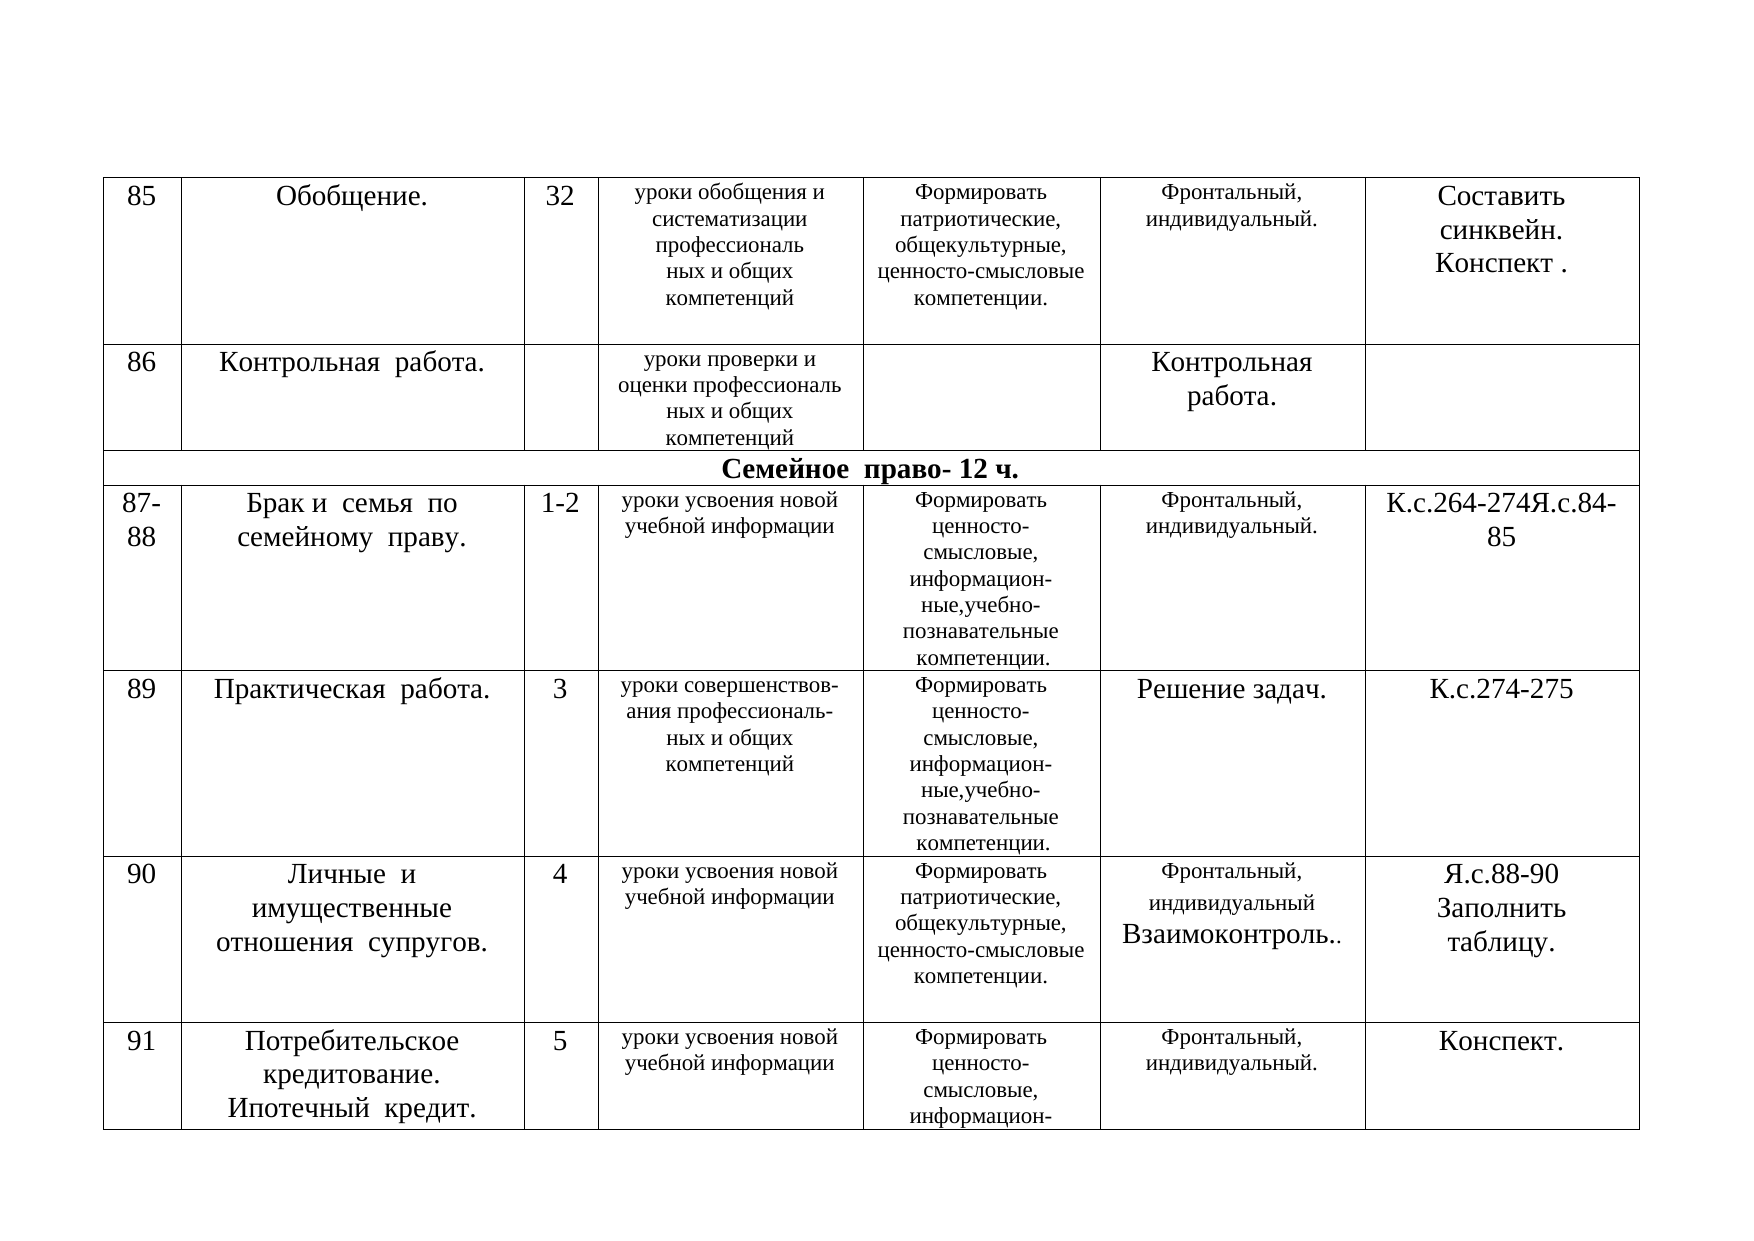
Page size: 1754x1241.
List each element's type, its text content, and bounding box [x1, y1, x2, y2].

table_cell 1-2 [525, 486, 598, 670]
table_cell 89 [104, 671, 181, 856]
table_cell Конспект. [1366, 1023, 1639, 1128]
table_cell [1101, 1023, 1365, 1128]
table_cell 5 [525, 1023, 598, 1128]
table_cell К.с.264-274Я.с.84-85 [1366, 486, 1639, 670]
table_cell уроки усвоения новой учебной информации [599, 486, 863, 670]
table_cell Фронтальный, индивидуальный Взаимоконтроль.. [1101, 857, 1365, 1022]
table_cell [1101, 178, 1365, 343]
table_cell Семейное право- 12 ч. [104, 451, 1639, 484]
table_cell 86 [104, 345, 181, 450]
table_cell 4 [525, 857, 598, 1022]
table_cell 32 [525, 178, 598, 343]
table_cell уроки совершенствов-ания профессиональ-ных и общих компетенций [599, 671, 863, 856]
table_cell уроки усвоения новой учебной информации [599, 857, 863, 1022]
table_cell Контрольная работа. [182, 345, 524, 450]
table_cell [1366, 345, 1639, 450]
table_cell Решение задач. [1101, 671, 1365, 856]
table_cell Личные и имущественные отношения супругов. [182, 857, 524, 1022]
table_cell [864, 1023, 1100, 1128]
table_cell [864, 345, 1100, 450]
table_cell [182, 1023, 524, 1128]
table_cell Практическая работа. [182, 671, 524, 856]
table_cell 85 [104, 178, 181, 343]
table_cell 90 [104, 857, 181, 1022]
table_cell Брак и семья по семейному праву. [182, 486, 524, 670]
table_cell К.с.274-275 [1366, 671, 1639, 856]
table_cell [525, 345, 598, 450]
table_cell Составить синквейн. Конспект . [1366, 178, 1639, 343]
table_cell 87-88 [104, 486, 181, 670]
table_cell Формировать ценносто- смысловые, информацион- ные,учебно- познавательные компетенции. [864, 486, 1100, 670]
table_cell Контрольная работа. [1101, 345, 1365, 450]
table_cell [599, 1023, 863, 1128]
table_cell Формировать патриотические, общекультурные, ценносто-смысловые компетенции. [864, 178, 1100, 343]
table_cell 3 [525, 671, 598, 856]
table_cell Я.с.88-90 Заполнить таблицу. [1366, 857, 1639, 1022]
table_cell Обобщение. [182, 178, 524, 343]
table_cell Формировать ценносто- смысловые, информацион- ные,учебно- познавательные компетенции. [864, 671, 1100, 856]
table_cell Фронтальный, индивидуальный. [1101, 486, 1365, 670]
table_cell Формировать патриотические, общекультурные, ценносто-смысловые компетенции. [864, 857, 1100, 1022]
table_cell 91 [104, 1023, 181, 1128]
table_cell уроки проверки и оценки профессиональ ных и общих компетенций [599, 345, 863, 450]
table_cell уроки обобщения и систематизации профессиональ ных и общих компетенций [599, 178, 863, 343]
